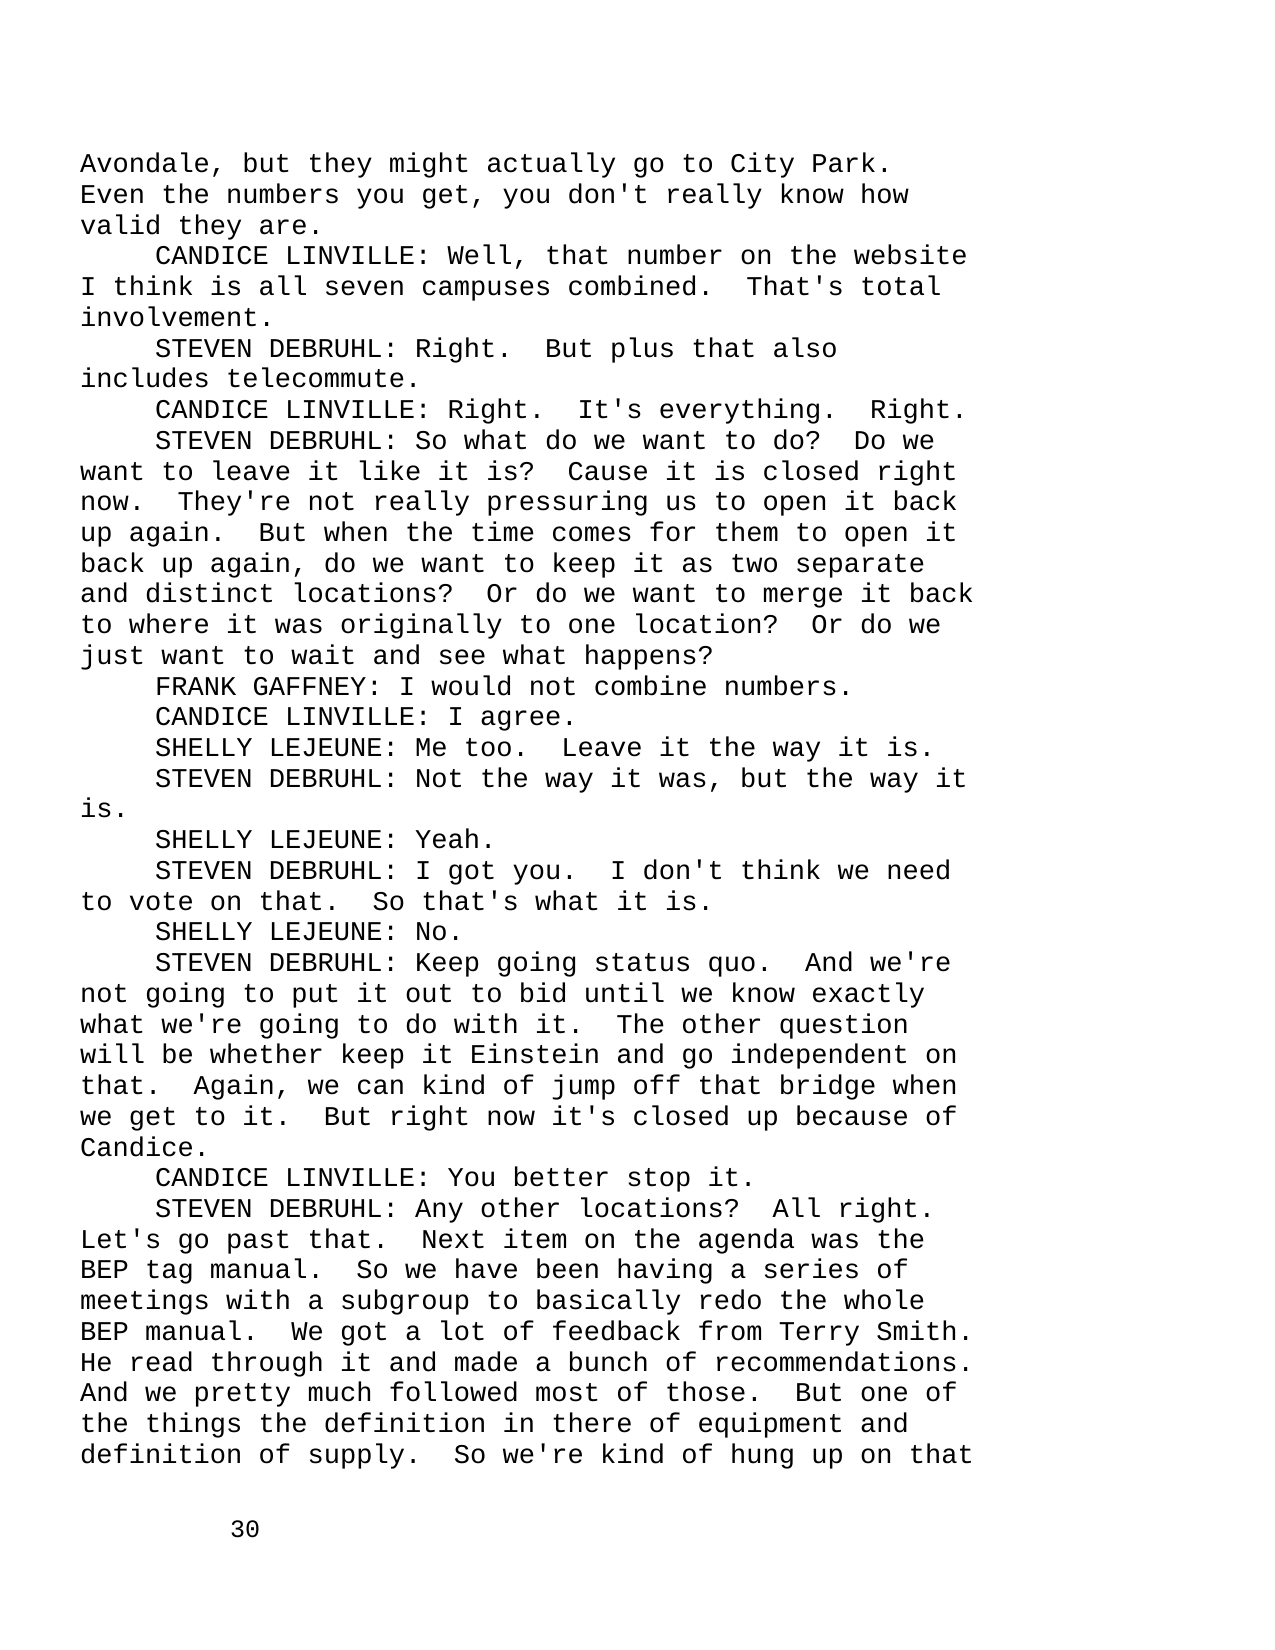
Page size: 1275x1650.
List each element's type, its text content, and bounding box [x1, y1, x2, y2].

text STEVEN DEBRUHL: I got you. I don't think we need to vote on that. So that's what it is. [80, 857, 979, 918]
text CANDICE LINVILLE: I agree. [80, 703, 979, 734]
text SHELLY LEJEUNE: Yeah. [80, 826, 979, 857]
text FRANK GAFFNEY: I would not combine numbers. [80, 672, 979, 703]
text SHELLY LEJEUNE: Me too. Leave it the way it is. [80, 734, 979, 764]
text STEVEN DEBRUHL: Right. But plus that also includes telecommute. [80, 334, 979, 396]
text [80, 1195, 979, 1471]
text STEVEN DEBRUHL: So what do we want to do? Do we want to leave it like it is? Cause it is closed right now. They're not really pressuring us to open it back up again. But when the time comes for them to open it back up again, do we want to keep it as two separate and distinct locations? Or do we want to merge it back to where it was originally to one location? Or do we just want to wait and see what happens? [80, 427, 979, 672]
text CANDICE LINVILLE: You better stop it. [80, 1164, 979, 1195]
text CANDICE LINVILLE: Right. It's everything. Right. [80, 396, 979, 427]
text CANDICE LINVILLE: Well, that number on the website I think is all seven campuses combined. That's total involvement. [80, 242, 979, 334]
text STEVEN DEBRUHL: Keep going status quo. And we're not going to put it out to bid until we know exactly what we're going to do with it. The other question will be whether keep it Einstein and go independent on that. Again, we can kind of jump off that bridge when we get to it. But right now it's closed up because of Candice. [80, 949, 979, 1164]
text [80, 150, 979, 242]
text STEVEN DEBRUHL: Not the way it was, but the way it is. [80, 764, 979, 826]
text SHELLY LEJEUNE: No. [80, 918, 979, 949]
